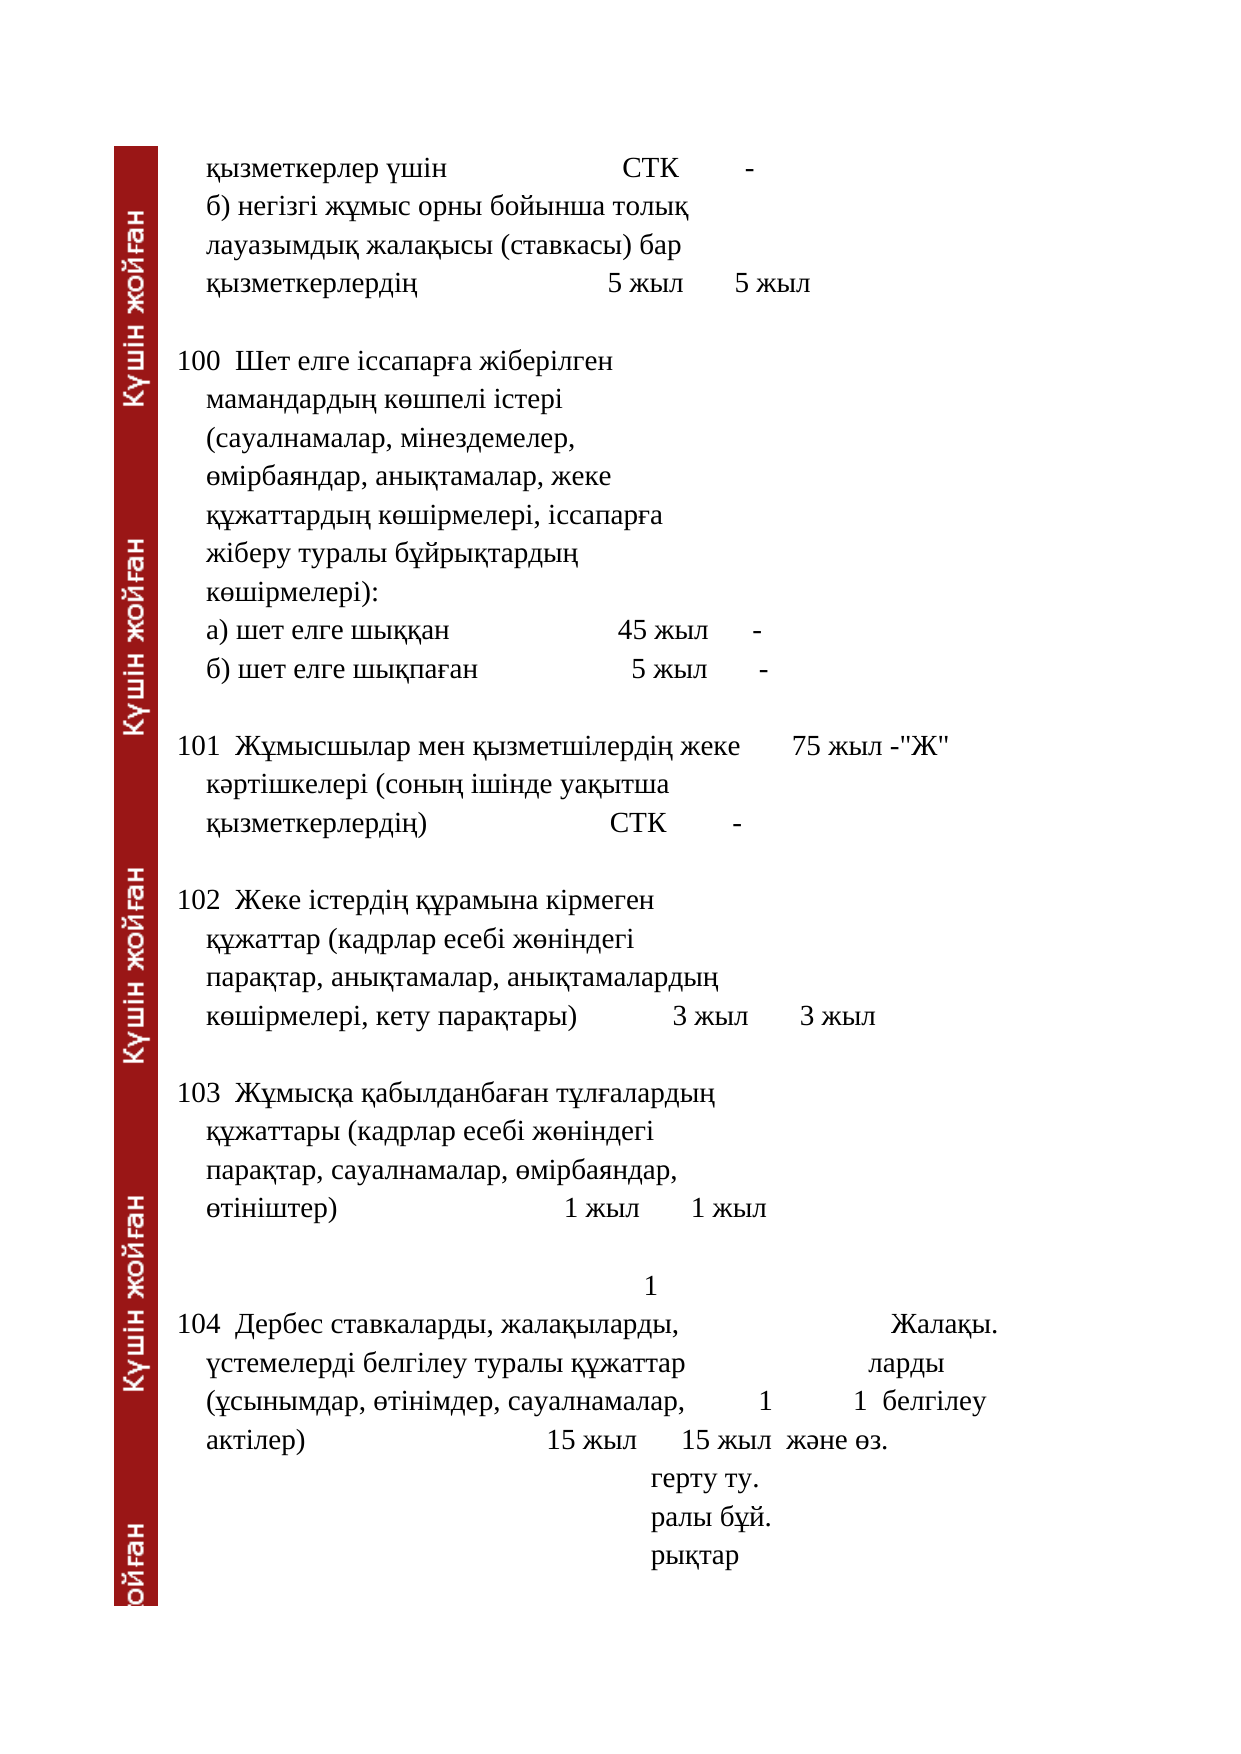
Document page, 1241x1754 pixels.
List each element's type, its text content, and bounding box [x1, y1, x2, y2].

text мамандардың көшпелі істері [112, 381, 1128, 415]
text үстемелерді белгілеу туралы құжаттар ларды [112, 1345, 1128, 1378]
text 100 Шет елге іссапарға жіберілген [112, 343, 1128, 376]
picture [114, 1301, 158, 1306]
text көшірмелері): [112, 574, 1128, 607]
text (сауалнамалар, мінездемелер, [112, 420, 1128, 453]
picture [114, 762, 158, 767]
picture [114, 684, 158, 728]
picture [114, 1532, 158, 1537]
text парақтар, сауалнамалар, өмірбаяндар, [112, 1152, 1128, 1186]
picture [114, 607, 158, 612]
text б) негізгі жұмыс орны бойынша толық [112, 188, 1128, 222]
text б) шет елге шықпаған 5 жыл - [112, 651, 1128, 684]
picture [114, 1571, 158, 1606]
text кәртішкелері (соның ішінде уақытша [112, 767, 1128, 800]
text 101 Жұмысшылар мен қызметшілердің жеке 75 жыл -"Ж" [112, 728, 1128, 762]
picture [114, 1031, 158, 1075]
picture [114, 1494, 158, 1499]
text ралы бұй. [112, 1499, 1128, 1532]
picture [114, 453, 158, 458]
text жіберу туралы бұйрықтардың [112, 535, 1128, 569]
picture [114, 146, 158, 150]
text құжаттардың көшірмелері, іссапарға [112, 497, 1128, 530]
picture [114, 1186, 158, 1191]
text 104 Дербес ставкаларды, жалақыларды, Жалақы. [112, 1306, 1128, 1340]
text 1 [112, 1268, 1128, 1301]
text парақтар, анықтамалар, анықтамалардың [112, 959, 1128, 993]
picture [114, 800, 158, 805]
text қызметкерлердің) СТК - [112, 805, 1128, 839]
text құжаттар (кадрлар есебі жөніндегі [112, 921, 1128, 954]
text актілер) 15 жыл 15 жыл және өз. [112, 1422, 1128, 1455]
text өтініштер) 1 жыл 1 жыл [112, 1191, 1128, 1224]
picture [114, 530, 158, 535]
text (ұсынымдар, өтінімдер, сауалнамалар, 1 1 белгілеу [112, 1383, 1128, 1417]
text рықтар [112, 1537, 1128, 1571]
text 102 Жеке істердің құрамына кірмеген [112, 882, 1128, 916]
picture [114, 222, 158, 227]
text қызметкерлер үшін СТК - [112, 150, 1128, 183]
picture [114, 1455, 158, 1460]
picture [114, 261, 158, 266]
text лауазымдық жалақысы (ставкасы) бар [112, 227, 1128, 261]
picture [114, 1340, 158, 1345]
text көшірмелері, кету парақтары) 3 жыл 3 жыл [112, 998, 1128, 1031]
picture [114, 415, 158, 420]
picture [114, 1417, 158, 1422]
picture [114, 954, 158, 959]
picture [114, 376, 158, 381]
picture [114, 839, 158, 882]
picture [114, 646, 158, 651]
picture [114, 1224, 158, 1268]
text өмірбаяндар, анықтамалар, жеке [112, 458, 1128, 492]
picture [114, 492, 158, 497]
text құжаттары (кадрлар есебі жөніндегі [112, 1113, 1128, 1147]
picture [114, 1108, 158, 1113]
text қызметкерлердің 5 жыл 5 жыл [112, 266, 1128, 299]
picture [114, 299, 158, 343]
picture [114, 1147, 158, 1152]
picture [114, 993, 158, 998]
picture [114, 916, 158, 921]
text герту ту. [112, 1460, 1128, 1494]
picture [114, 1378, 158, 1383]
text а) шет елге шыққан 45 жыл - [112, 612, 1128, 646]
text 103 Жұмысқа қабылданбаған тұлғалардың [112, 1075, 1128, 1108]
picture [114, 569, 158, 574]
picture [114, 183, 158, 188]
